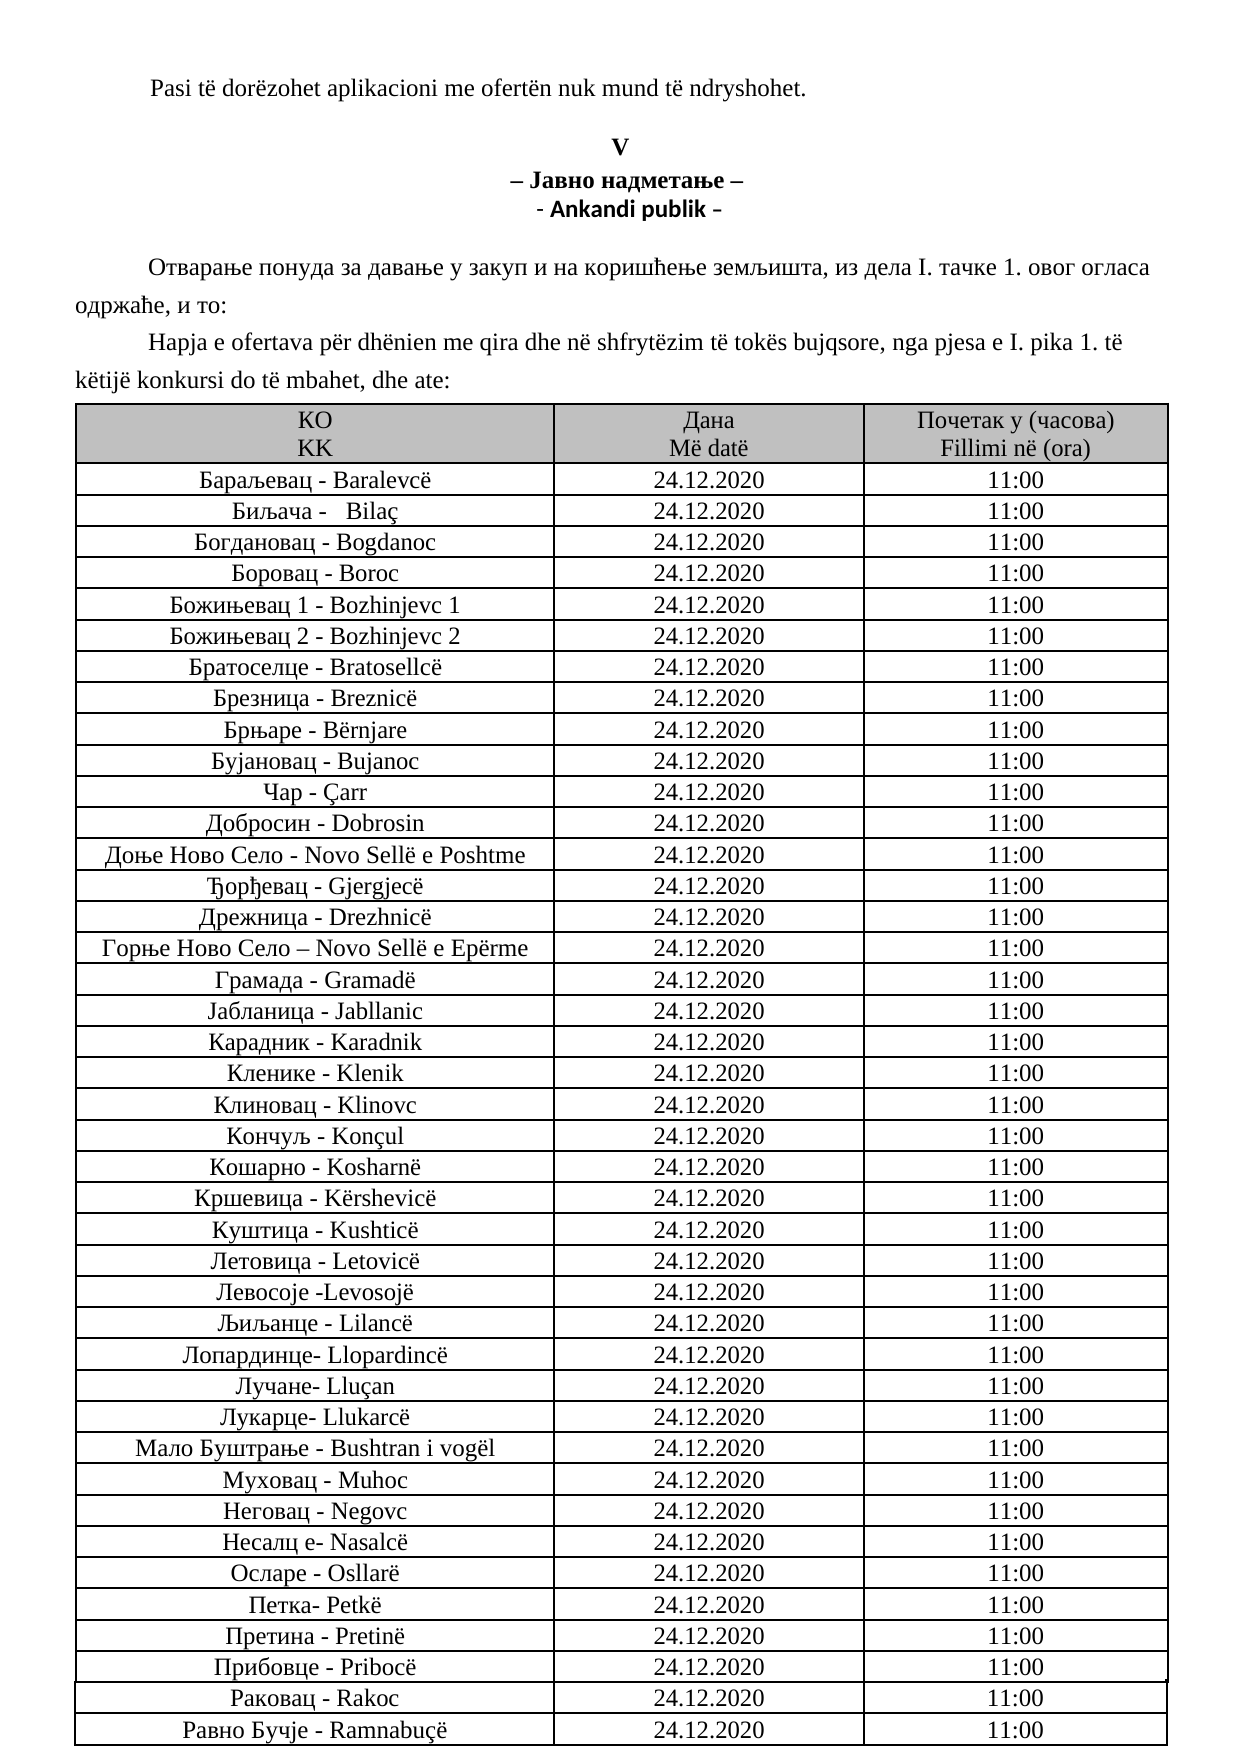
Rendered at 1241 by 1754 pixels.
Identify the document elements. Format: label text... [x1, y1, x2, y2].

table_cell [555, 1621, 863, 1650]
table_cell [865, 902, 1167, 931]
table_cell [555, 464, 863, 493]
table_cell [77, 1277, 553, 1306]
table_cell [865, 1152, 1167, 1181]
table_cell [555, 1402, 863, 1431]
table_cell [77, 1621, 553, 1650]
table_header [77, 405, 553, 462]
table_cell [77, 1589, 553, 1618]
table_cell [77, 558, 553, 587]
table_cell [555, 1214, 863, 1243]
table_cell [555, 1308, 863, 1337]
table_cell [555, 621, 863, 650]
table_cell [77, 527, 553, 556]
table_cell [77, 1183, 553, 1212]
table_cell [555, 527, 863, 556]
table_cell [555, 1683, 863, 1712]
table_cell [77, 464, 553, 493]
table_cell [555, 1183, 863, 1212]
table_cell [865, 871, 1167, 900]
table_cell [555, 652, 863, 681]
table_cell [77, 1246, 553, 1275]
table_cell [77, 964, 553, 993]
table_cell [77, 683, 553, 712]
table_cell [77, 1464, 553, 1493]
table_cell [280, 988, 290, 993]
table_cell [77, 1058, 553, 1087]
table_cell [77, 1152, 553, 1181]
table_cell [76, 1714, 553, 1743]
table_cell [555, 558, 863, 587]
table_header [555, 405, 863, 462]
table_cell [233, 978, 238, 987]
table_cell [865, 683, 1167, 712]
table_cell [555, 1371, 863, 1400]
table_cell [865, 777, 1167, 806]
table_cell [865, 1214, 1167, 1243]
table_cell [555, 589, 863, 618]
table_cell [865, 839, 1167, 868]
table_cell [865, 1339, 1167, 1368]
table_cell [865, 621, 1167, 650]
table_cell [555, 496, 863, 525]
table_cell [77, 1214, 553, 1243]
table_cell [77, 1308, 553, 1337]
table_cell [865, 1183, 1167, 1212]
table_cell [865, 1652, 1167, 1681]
text Отварање понуда за давање у закуп и на коришћење земљишта, из дела I. тачке 1. овог огласа одржаће, и то: [75, 252, 1165, 318]
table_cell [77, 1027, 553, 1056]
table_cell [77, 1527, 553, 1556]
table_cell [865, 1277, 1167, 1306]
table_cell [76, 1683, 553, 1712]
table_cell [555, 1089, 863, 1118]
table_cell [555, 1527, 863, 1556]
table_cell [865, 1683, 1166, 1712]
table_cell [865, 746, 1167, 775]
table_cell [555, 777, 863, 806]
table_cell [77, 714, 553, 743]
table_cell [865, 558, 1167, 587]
text Pasi të dorëzohet aplikacioni me ofertën nuk mund të ndryshohet. [75, 72, 1167, 102]
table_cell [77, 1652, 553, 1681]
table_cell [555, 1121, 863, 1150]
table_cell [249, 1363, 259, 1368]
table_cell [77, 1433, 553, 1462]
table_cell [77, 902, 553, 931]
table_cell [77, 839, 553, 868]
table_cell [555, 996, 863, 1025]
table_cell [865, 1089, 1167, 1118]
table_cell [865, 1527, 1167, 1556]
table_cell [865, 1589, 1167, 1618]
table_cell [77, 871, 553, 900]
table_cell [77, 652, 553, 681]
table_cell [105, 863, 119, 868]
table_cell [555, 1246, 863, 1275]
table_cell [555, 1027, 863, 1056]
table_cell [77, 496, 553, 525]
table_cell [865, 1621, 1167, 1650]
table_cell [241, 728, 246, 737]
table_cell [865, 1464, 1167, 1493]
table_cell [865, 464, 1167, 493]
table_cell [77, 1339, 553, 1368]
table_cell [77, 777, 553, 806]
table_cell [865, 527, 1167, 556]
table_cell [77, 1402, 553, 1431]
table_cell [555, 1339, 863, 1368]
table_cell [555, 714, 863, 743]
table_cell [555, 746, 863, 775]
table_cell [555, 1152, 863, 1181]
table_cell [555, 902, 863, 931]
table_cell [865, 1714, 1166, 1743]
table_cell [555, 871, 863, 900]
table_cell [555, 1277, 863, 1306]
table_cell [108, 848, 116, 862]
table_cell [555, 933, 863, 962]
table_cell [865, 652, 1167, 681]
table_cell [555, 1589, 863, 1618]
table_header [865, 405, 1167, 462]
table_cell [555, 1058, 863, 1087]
list - Ankandi publik – [75, 194, 1167, 224]
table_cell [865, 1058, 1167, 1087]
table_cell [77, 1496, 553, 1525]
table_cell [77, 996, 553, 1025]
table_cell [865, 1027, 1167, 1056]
text V [75, 132, 1165, 160]
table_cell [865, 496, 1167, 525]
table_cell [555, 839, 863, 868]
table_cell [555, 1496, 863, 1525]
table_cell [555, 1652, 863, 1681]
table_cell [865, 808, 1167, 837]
text – Јавно надметање – [510, 165, 1167, 194]
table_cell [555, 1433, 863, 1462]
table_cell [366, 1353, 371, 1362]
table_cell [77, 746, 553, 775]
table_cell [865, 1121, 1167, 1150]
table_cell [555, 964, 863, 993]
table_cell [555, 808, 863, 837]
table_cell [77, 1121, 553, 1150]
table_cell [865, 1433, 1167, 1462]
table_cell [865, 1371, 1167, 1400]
text Hapja e ofertava për dhënien me qira dhe në shfrytëzim të tokës bujqsore, nga pjesa e I. pika 1. të këtijë konkursi do të mbahet, dhe ate: [75, 327, 1165, 394]
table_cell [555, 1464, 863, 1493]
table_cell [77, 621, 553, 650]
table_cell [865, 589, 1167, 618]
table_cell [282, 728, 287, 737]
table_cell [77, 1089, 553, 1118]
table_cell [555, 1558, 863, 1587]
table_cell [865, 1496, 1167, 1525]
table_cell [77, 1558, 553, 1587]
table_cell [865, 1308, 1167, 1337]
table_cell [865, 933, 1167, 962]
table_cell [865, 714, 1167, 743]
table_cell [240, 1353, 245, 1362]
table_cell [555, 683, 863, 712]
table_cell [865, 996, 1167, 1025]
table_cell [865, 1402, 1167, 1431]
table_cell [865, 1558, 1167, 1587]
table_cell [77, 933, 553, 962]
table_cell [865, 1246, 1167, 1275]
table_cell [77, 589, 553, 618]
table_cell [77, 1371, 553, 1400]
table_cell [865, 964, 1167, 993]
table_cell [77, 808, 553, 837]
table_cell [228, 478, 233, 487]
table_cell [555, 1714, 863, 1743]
